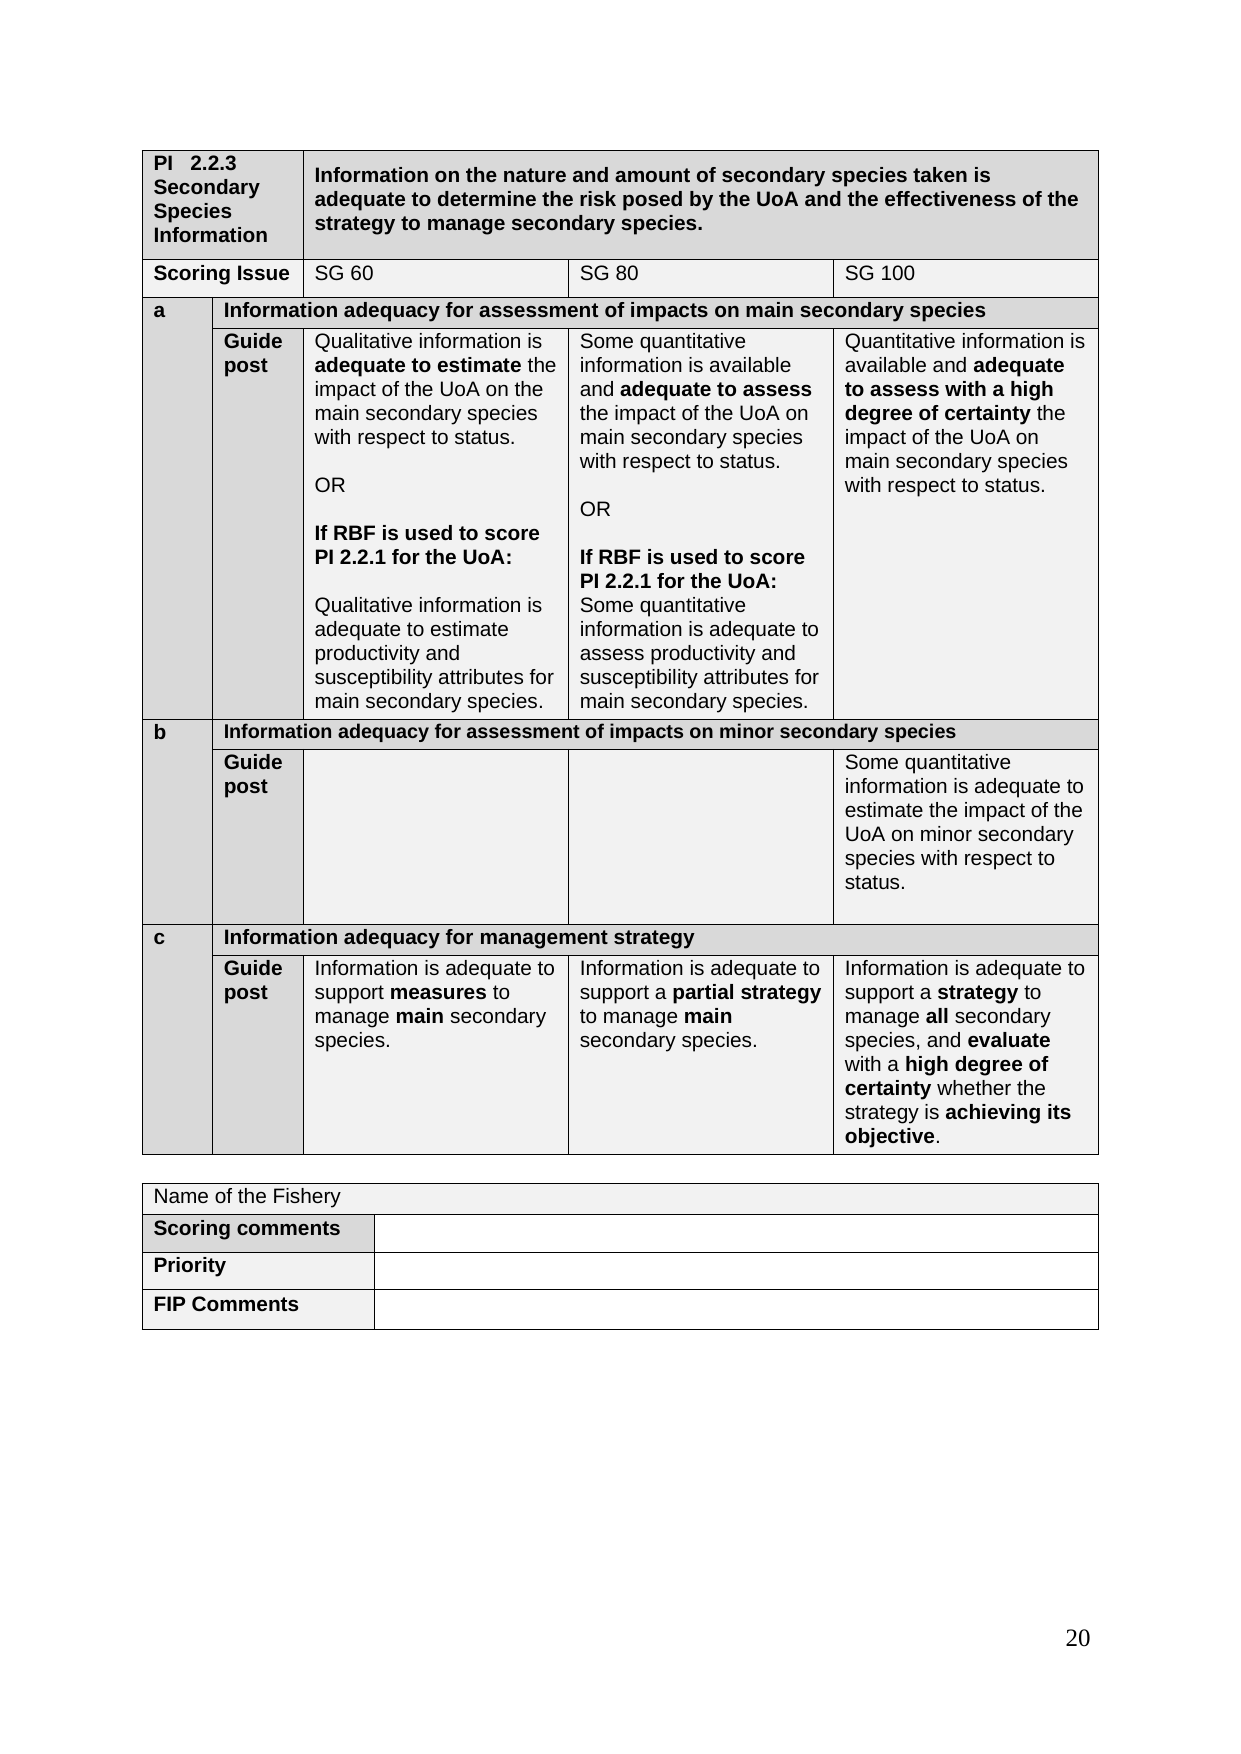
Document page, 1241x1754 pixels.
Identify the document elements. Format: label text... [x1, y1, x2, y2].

table_cell [375, 1253, 1098, 1289]
table_cell Information adequacy for assessment of impacts on minor secondary species [213, 720, 1098, 749]
table_cell SG 100 [834, 260, 1098, 297]
table_header Information on the nature and amount of secondary species taken is adequate to determine the risk posed by the UoA and the effectiveness of the strategy to manage secondary species. [304, 151, 1098, 259]
table_cell Guidepost [213, 750, 303, 924]
table_cell b [143, 720, 212, 924]
table_cell [375, 1290, 1098, 1329]
table_cell Qualitative information is adequate to estimate the impact of the UoA on the main secondary species with respect to status. OR If RBF is used to score PI 2.2.1 for the UoA: Qualitative information is adequate to estimate productivity and susceptibility attributes for main secondary species. [304, 329, 568, 719]
table_cell c [143, 925, 212, 1154]
table_header Name of the Fishery [143, 1184, 1098, 1214]
table_cell Quantitative information is available and adequate to assess with a high degree of certainty the impact of the UoA on main secondary species with respect to status. [834, 329, 1098, 719]
table_cell Guidepost [213, 329, 303, 719]
table_cell Information adequacy for management strategy [213, 925, 1098, 955]
table_cell Some quantitative information is adequate to estimate the impact of the UoA on minor secondary species with respect to status. [834, 750, 1098, 924]
table_cell Information is adequate to support measures to manage main secondary species. [304, 956, 568, 1154]
table_cell Scoring Issue [143, 260, 303, 297]
table_cell Guidepost [213, 956, 303, 1154]
table_cell Information is adequate to support a partial strategy to manage main secondary species. [569, 956, 833, 1154]
table_cell Scoring comments [143, 1215, 374, 1252]
table_cell Priority [143, 1253, 374, 1289]
table_header PI 2.2.3 Secondary Species Information [143, 151, 303, 259]
table_cell Information is adequate to support a strategy to manage all secondary species, and evaluate with a high degree of certainty whether the strategy is achieving its objective. [834, 956, 1098, 1154]
table_cell [375, 1215, 1098, 1252]
table_cell Some quantitative information is available and adequate to assess the impact of the UoA on main secondary species with respect to status. OR If RBF is used to score PI 2.2.1 for the UoA: Some quantitative information is adequate to assess productivity and susceptibility attributes for main secondary species. [569, 329, 833, 719]
table_cell SG 80 [569, 260, 833, 297]
table_cell [569, 750, 833, 924]
table_cell Information adequacy for assessment of impacts on main secondary species [213, 298, 1098, 328]
table_cell [304, 750, 568, 924]
table_cell FIP Comments [143, 1290, 374, 1329]
table_cell SG 60 [304, 260, 568, 297]
table_cell a [143, 298, 212, 719]
